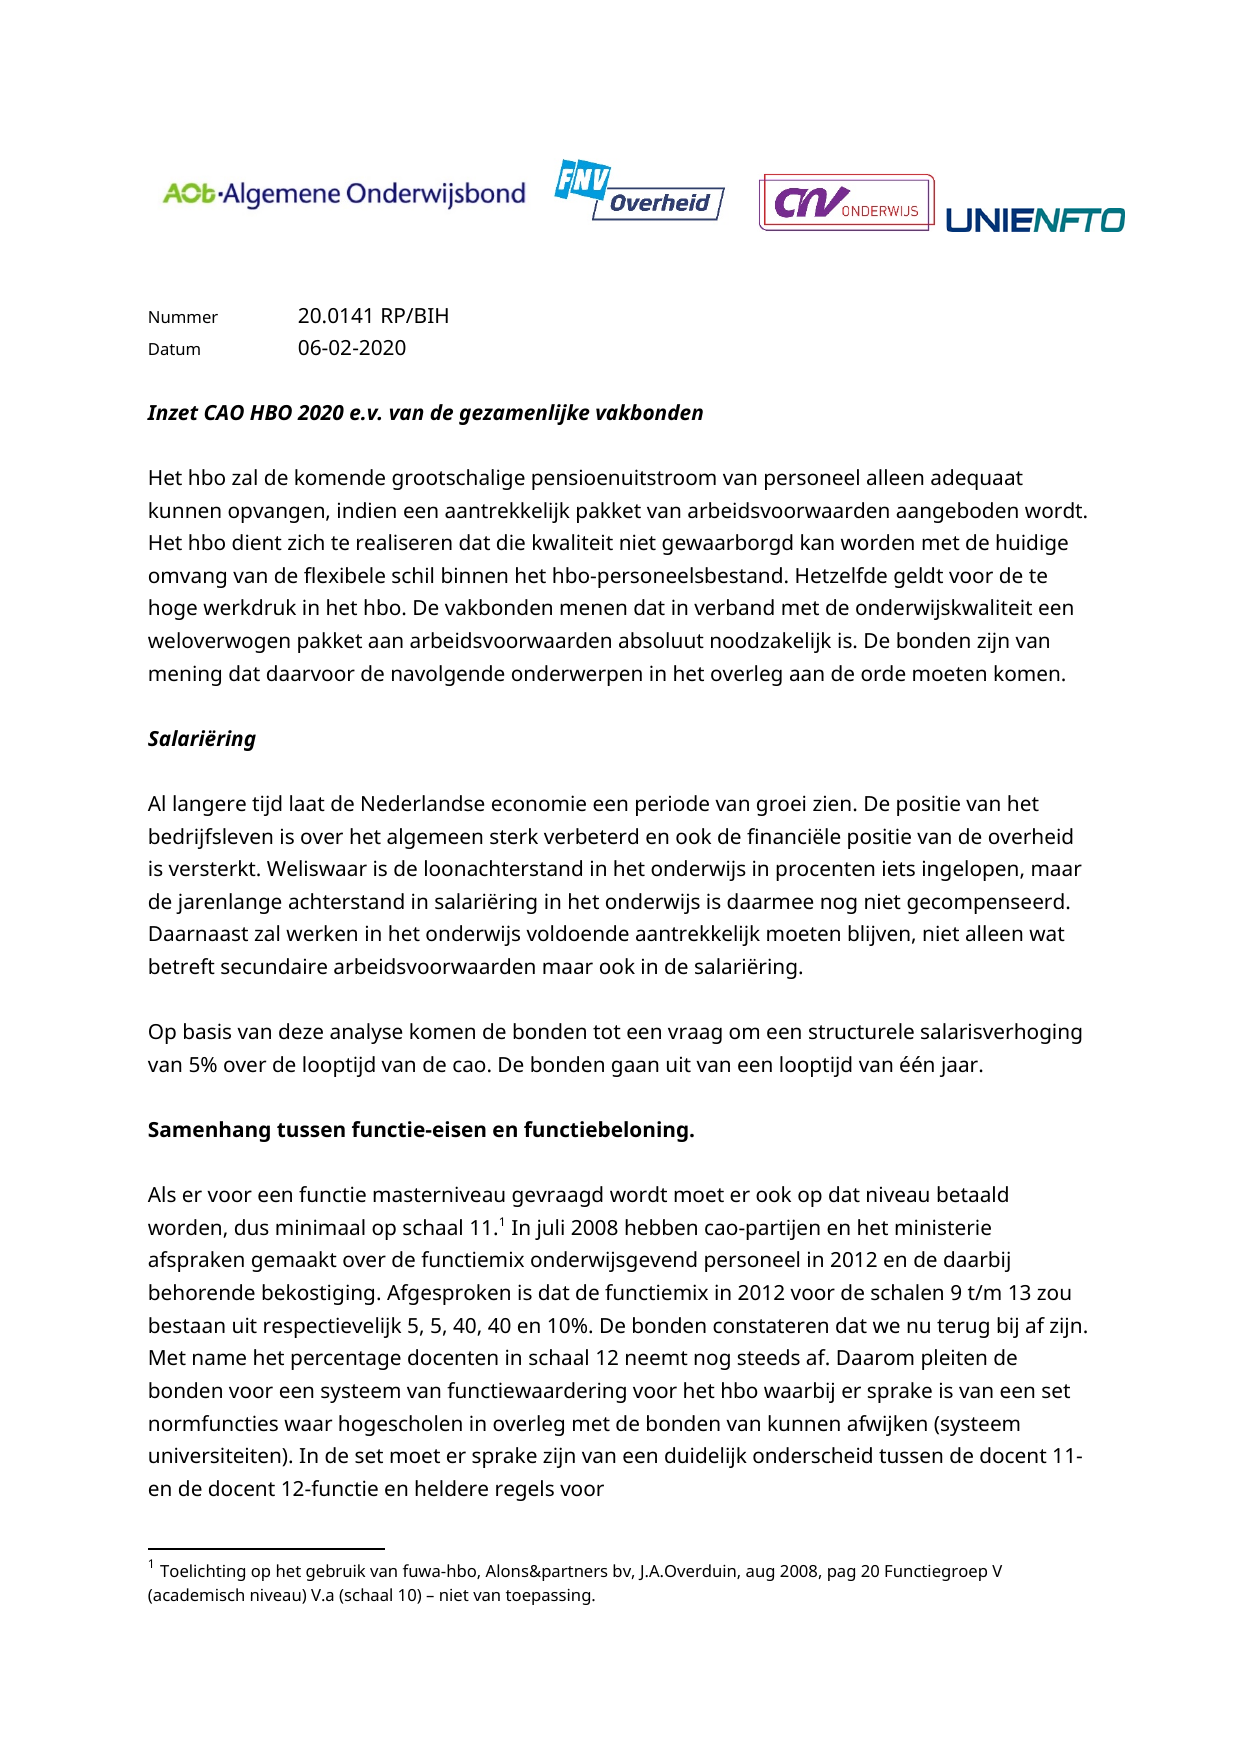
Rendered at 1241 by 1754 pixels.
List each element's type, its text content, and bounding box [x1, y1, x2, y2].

text Als er voor een functie masterniveau gevraagd wordt moet er ook op dat niveau betaald worden, dus minimaal op schaal 11. In juli 2008 hebben cao-partijen en het ministerie afspraken gemaakt over de functiemix onderwijsgevend personeel in 2012 en de daarbij behorende bekostiging. Afgesproken is dat de functiemix in 2012 voor de schalen 9 t/m 13 zou bestaan uit respectievelijk 5, 5, 40, 40 en 10%. De bonden constateren dat we nu terug bij af zijn. Met name het percentage docenten in schaal 12 neemt nog steeds af. Daarom pleiten de bonden voor een systeem van functiewaardering voor het hbo waarbij er sprake is van een set normfuncties waar hogescholen in overleg met de bonden van kunnen afwijken (systeem universiteiten). In de set moet er sprake zijn van een duidelijk onderscheid tussen de docent 11- en de docent 12-functie en heldere regels voor [148, 1180, 1093, 1502]
picture [147, 155, 539, 232]
text Al langere tijd laat de Nederlandse economie een periode van groei zien. De positie van het bedrijfsleven is over het algemeen sterk verbeterd en ook de financiële positie van de overheid is versterkt. Weliswaar is de loonachterstand in het onderwijs in procenten iets ingelopen, maar de jarenlange achterstand in salariëring in het onderwijs is daarmee nog niet gecompenseerd. Daarnaast zal werken in het onderwijs voldoende aantrekkelijk moeten blijven, niet alleen wat betreft secundaire arbeidsvoorwaarden maar ook in de salariëring. [148, 789, 1093, 981]
picture [543, 147, 936, 232]
text Datum 06-02-2020 [73, 333, 1093, 362]
text Op basis van deze analyse komen de bonden tot een vraag om een structurele salarisverhoging van 5% over de looptijd van de cao. De bonden gaan uit van een looptijd van één jaar. [148, 1017, 1093, 1078]
text Inzet CAO HBO 2020 e.v. van de gezamenlijke vakbonden [148, 398, 1093, 426]
text Salariëring [148, 724, 1093, 752]
text Nummer 20.0141 RP/BIH [148, 301, 1093, 329]
text Samenhang tussen functie-eisen en functiebeloning. [148, 1115, 1093, 1144]
text Het hbo zal de komende grootschalige pensioenuitstroom van personeel alleen adequaat kunnen opvangen, indien een aantrekkelijk pakket van arbeidsvoorwaarden aangeboden wordt. Het hbo dient zich te realiseren dat die kwaliteit niet gewaarborgd kan worden met de huidige omvang van de flexibele schil binnen het hbo-personeelsbestand. Hetzelfde geldt voor de te hoge werkdruk in het hbo. De vakbonden menen dat in verband met de onderwijskwaliteit een weloverwogen pakket aan arbeidsvoorwaarden absoluut noodzakelijk is. De bonden zijn van mening dat daarvoor de navolgende onderwerpen in het overleg aan de orde moeten komen. [148, 463, 1093, 687]
picture [946, 208, 1125, 232]
